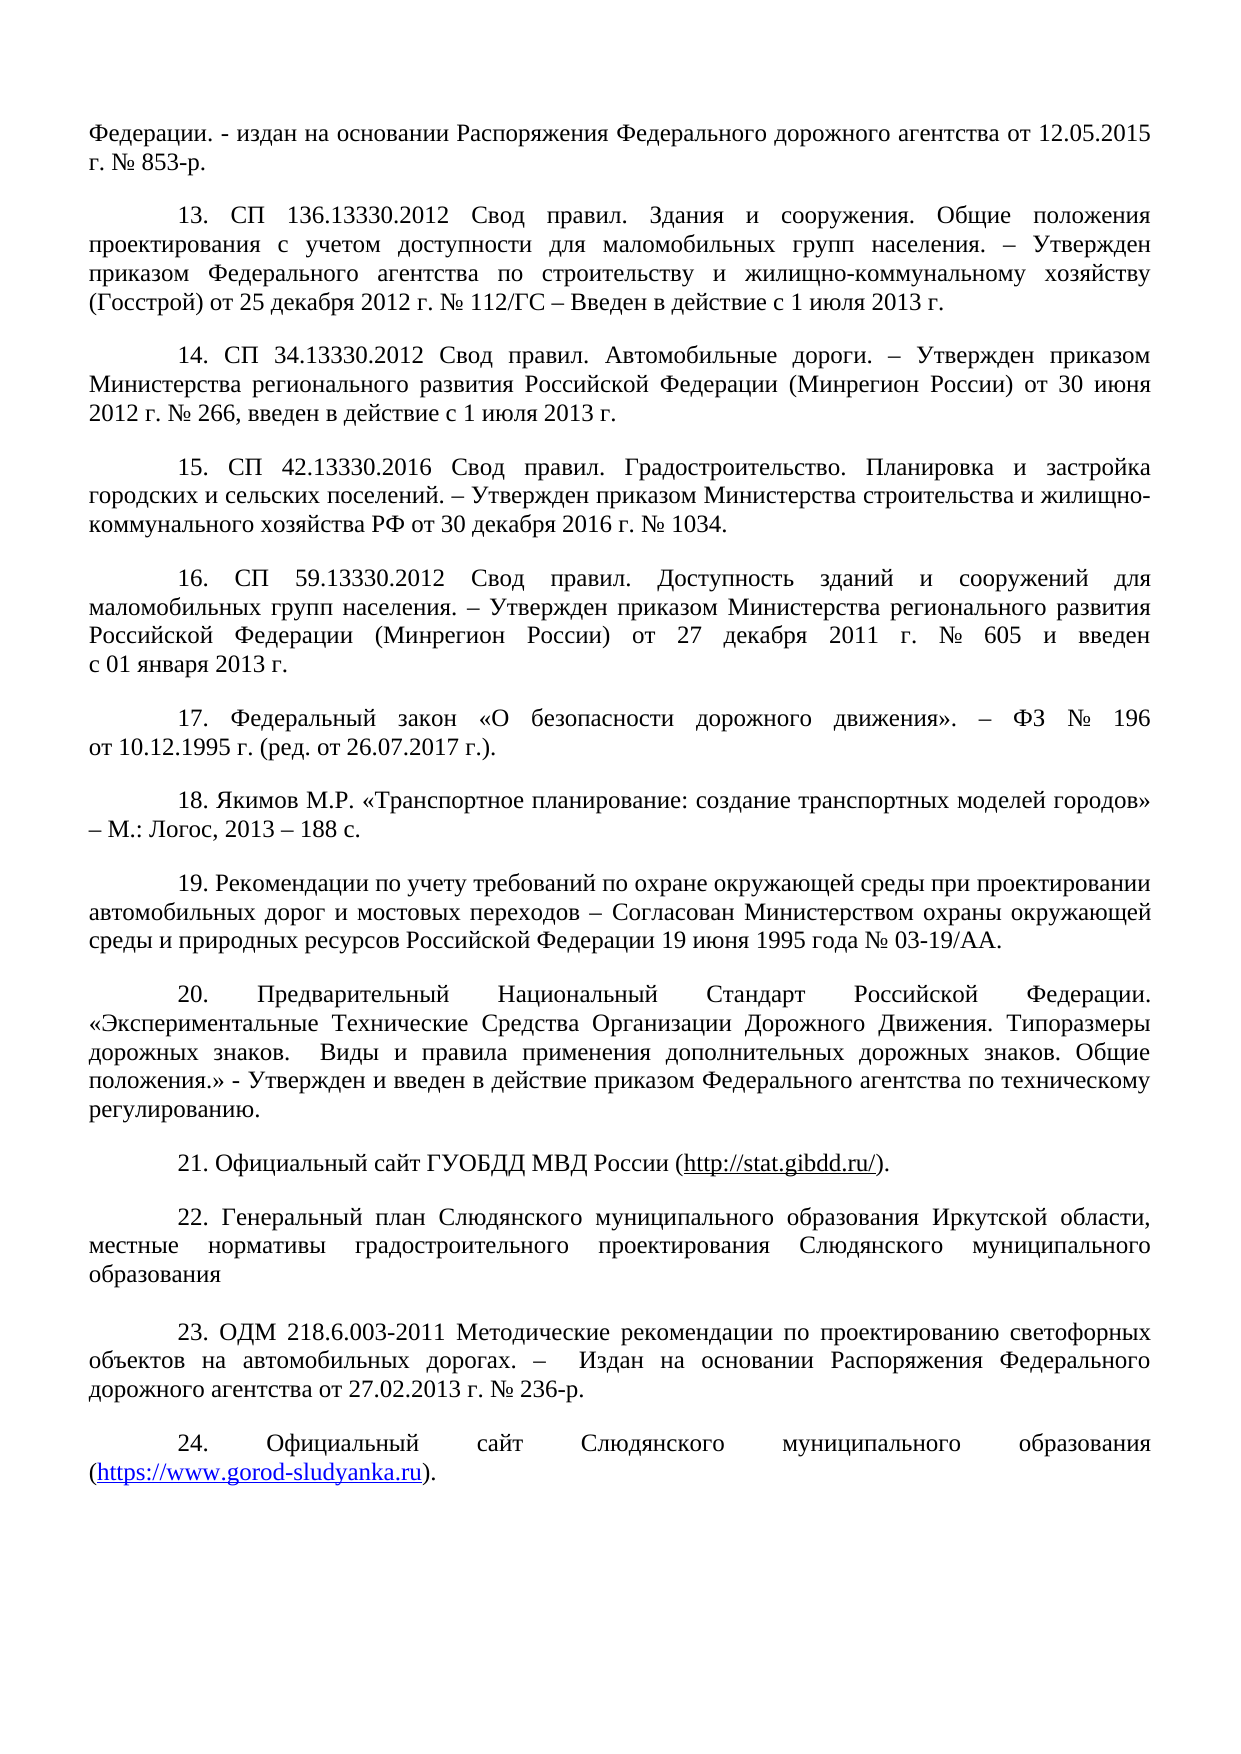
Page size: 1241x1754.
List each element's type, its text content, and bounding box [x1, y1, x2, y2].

text 14. СП 34.13330.2012 Свод правил. Автомобильные дороги. – Утвержден приказом Министерства регионального развития Российской Федерации (Минрегион России) от 30 июня 2012 г. № 266, введен в действие с 1 июля 2013 г. [88, 341, 1152, 427]
text 24. Официальный сайт Слюдянского муниципального образования (https://www.gorod-sludyanka.ru). [88, 1428, 1152, 1486]
text 17. Федеральный закон «О безопасности дорожного движения». – ФЗ № 196 от 10.12.1995 г. (ред. от 26.07.2017 г.). [88, 703, 1152, 761]
text 16. СП 59.13330.2012 Свод правил. Доступность зданий и сооружений для маломобильных групп населения. – Утвержден приказом Министерства регионального развития Российской Федерации (Минрегион России) от 27 декабря 2011 г. № 605 и введен с 01 января 2013 г. [88, 563, 1152, 678]
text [88, 118, 1152, 176]
text 19. Рекомендации по учету требований по охране окружающей среды при проектировании автомобильных дорог и мостовых переходов – Согласован Министерством охраны окружающей среды и природных ресурсов Российской Федерации 19 июня 1995 года № 03-19/АА. [88, 868, 1152, 954]
text 20. Предварительный Национальный Стандарт Российской Федерации. «Экспериментальные Технические Средства Организации Дорожного Движения. Типоразмеры дорожных знаков. Виды и правила применения дополнительных дорожных знаков. Общие положения.» - Утвержден и введен в действие приказом Федерального агентства по техническому регулированию. [88, 979, 1152, 1123]
text 13. СП 136.13330.2012 Свод правил. Здания и сооружения. Общие положения проектирования с учетом доступности для маломобильных групп населения. – Утвержден приказом Федерального агентства по строительству и жилищно-коммунальному хозяйству (Госстрой) от 25 декабря 2012 г. № 112/ГС – Введен в действие с 1 июля 2013 г. [88, 201, 1152, 316]
text 23. ОДМ 218.6.003-2011 Методические рекомендации по проектированию светофорных объектов на автомобильных дорогах. – Издан на основании Распоряжения Федерального дорожного агентства от 27.02.2013 г. № 236-р. [88, 1317, 1152, 1403]
text 22. Генеральный план Слюдянского муниципального образования Иркутской области, местные нормативы градостроительного проектирования Слюдянского муниципального образования [88, 1202, 1152, 1288]
text 15. СП 42.13330.2016 Свод правил. Градостроительство. Планировка и застройка городских и сельских поселений. – Утвержден приказом Министерства строительства и жилищно-коммунального хозяйства РФ от 30 декабря 2016 г. № 1034. [88, 452, 1152, 538]
text 21. Официальный сайт ГУОБДД МВД России (http://stat.gibdd.ru/). [88, 1148, 1152, 1177]
text 18. Якимов М.Р. «Транспортное планирование: создание транспортных моделей городов» – М.: Логос, 2013 – 188 с. [88, 786, 1152, 843]
